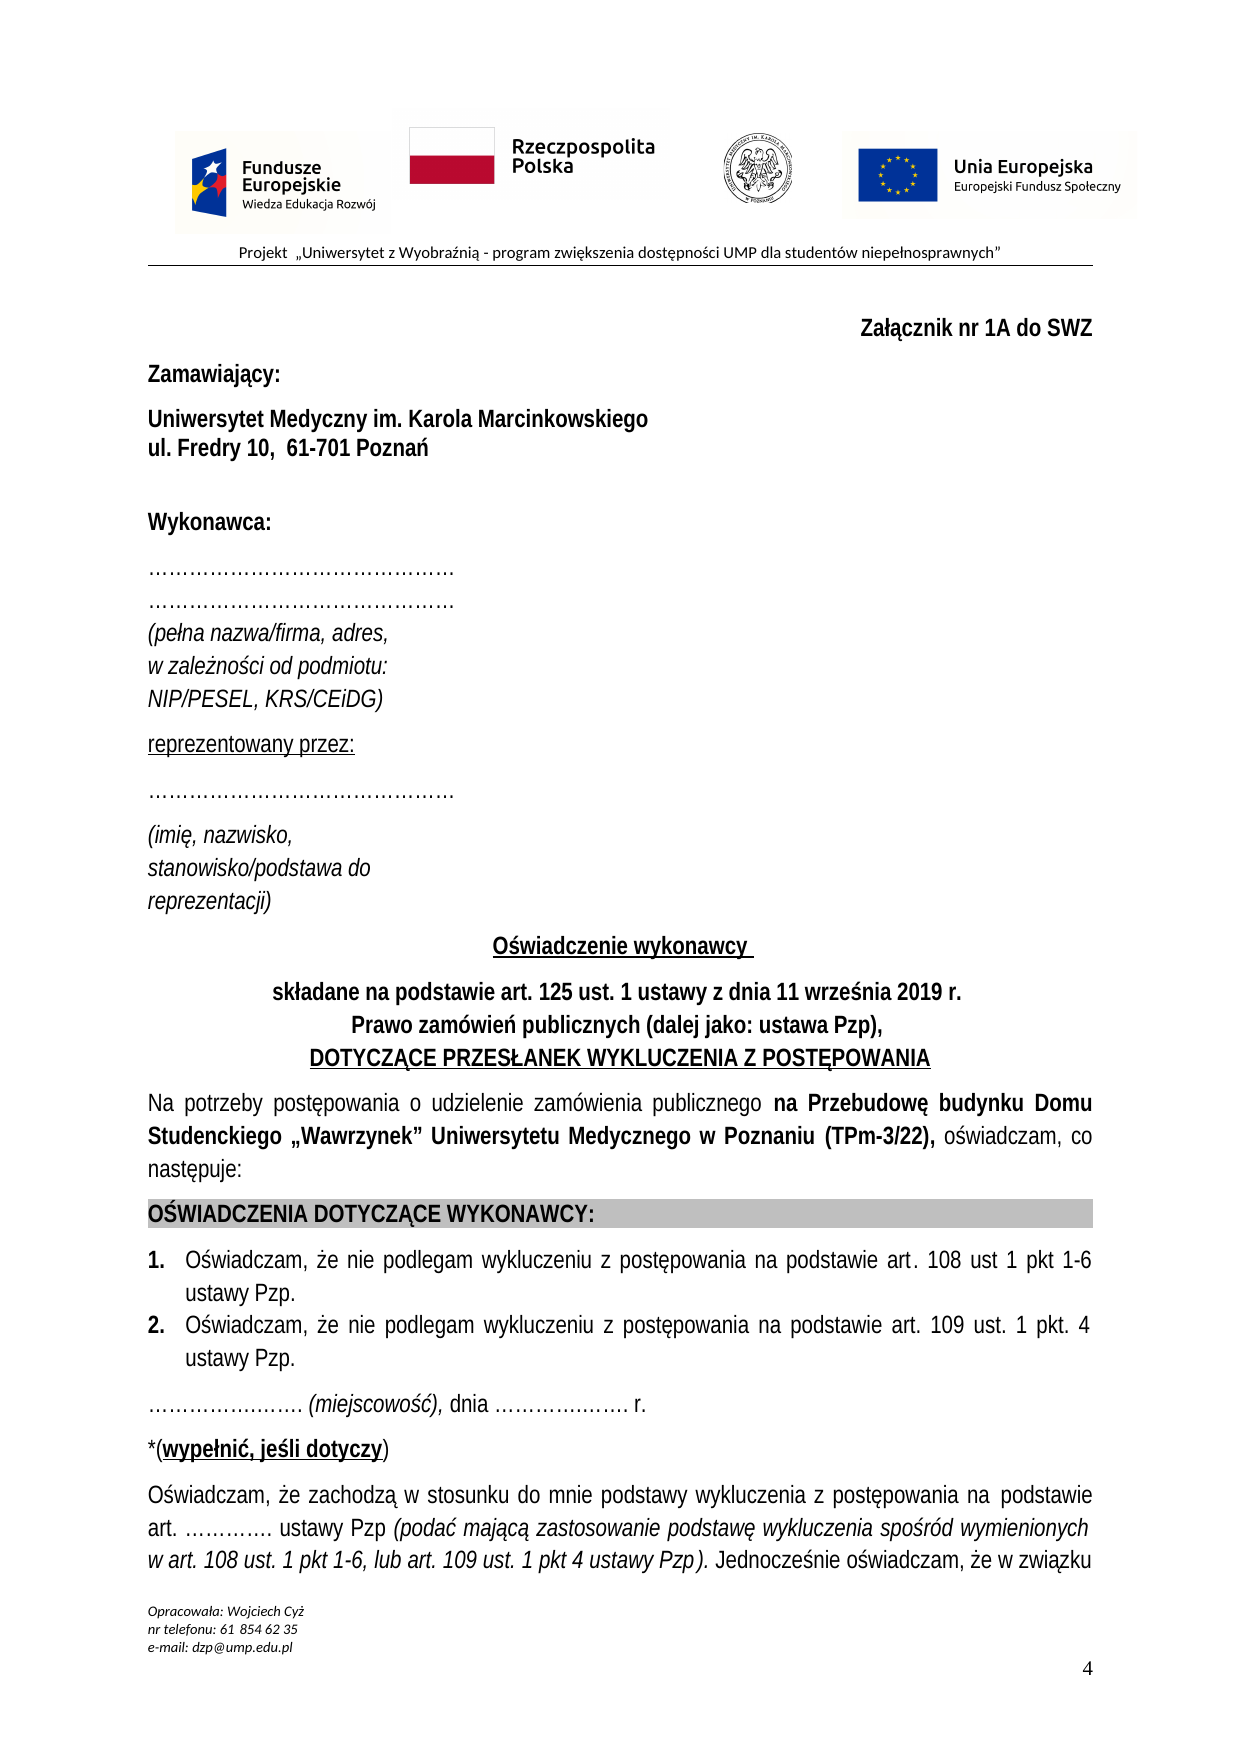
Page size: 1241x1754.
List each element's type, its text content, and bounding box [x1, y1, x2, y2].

text …………….……. (miejscowość), dnia ………….……. r. [148, 1389, 1093, 1417]
text (imię, nazwisko, stanowisko/podstawa do reprezentacji) [148, 820, 472, 914]
text Wykonawca: [148, 507, 1093, 535]
text *(wypełnić, jeśli dotyczy) [148, 1434, 1093, 1463]
list Oświadczam, że nie podlegam wykluczeniu z postępowania na podstawie art. 108 ust 1 pkt 1-6 ustawy Pzp. [148, 1245, 1093, 1306]
text Zamawiający: [148, 359, 1093, 387]
text OŚWIADCZENIA DOTYCZĄCE WYKONAWCY: [148, 1199, 1093, 1228]
text ……………………………………………………………………………… (pełna nazwa/firma, adres, w zależności od podmiotu: NIP/PESEL, KRS/CEiDG) [148, 552, 472, 712]
picture [723, 133, 792, 203]
text reprezentowany przez: [148, 729, 1093, 758]
text składane na podstawie art. 125 ust. 1 ustawy z dnia 11 września 2019 r. Prawo zamówień publicznych (dalej jako: ustawa Pzp), DOTYCZĄCE PRZESŁANEK WYKLUCZENIA Z POSTĘPOWANIA [148, 977, 1093, 1071]
text Na potrzeby postępowania o udzielenie zamówienia publicznego na Przebudowę budynku Domu Studenckiego „Wawrzynek” Uniwersytetu Medycznego w Poznaniu (TPm-3/22), oświadczam, co następuje: [148, 1088, 1093, 1182]
picture [842, 131, 1138, 219]
text ul. Fredry 10, 61-701 Poznań [148, 433, 1093, 461]
text ……………………………………… [148, 775, 472, 803]
text Uniwersytet Medyczny im. Karola Marcinkowskiego [148, 404, 1093, 433]
text Załącznik nr 1A do SWZ [148, 313, 1093, 342]
picture [175, 108, 670, 234]
text Oświadczenie wykonawcy [148, 931, 1093, 960]
list Oświadczam, że nie podlegam wykluczeniu z postępowania na podstawie art. 109 ust. 1 pkt. 4 ustawy Pzp. [148, 1311, 1093, 1372]
